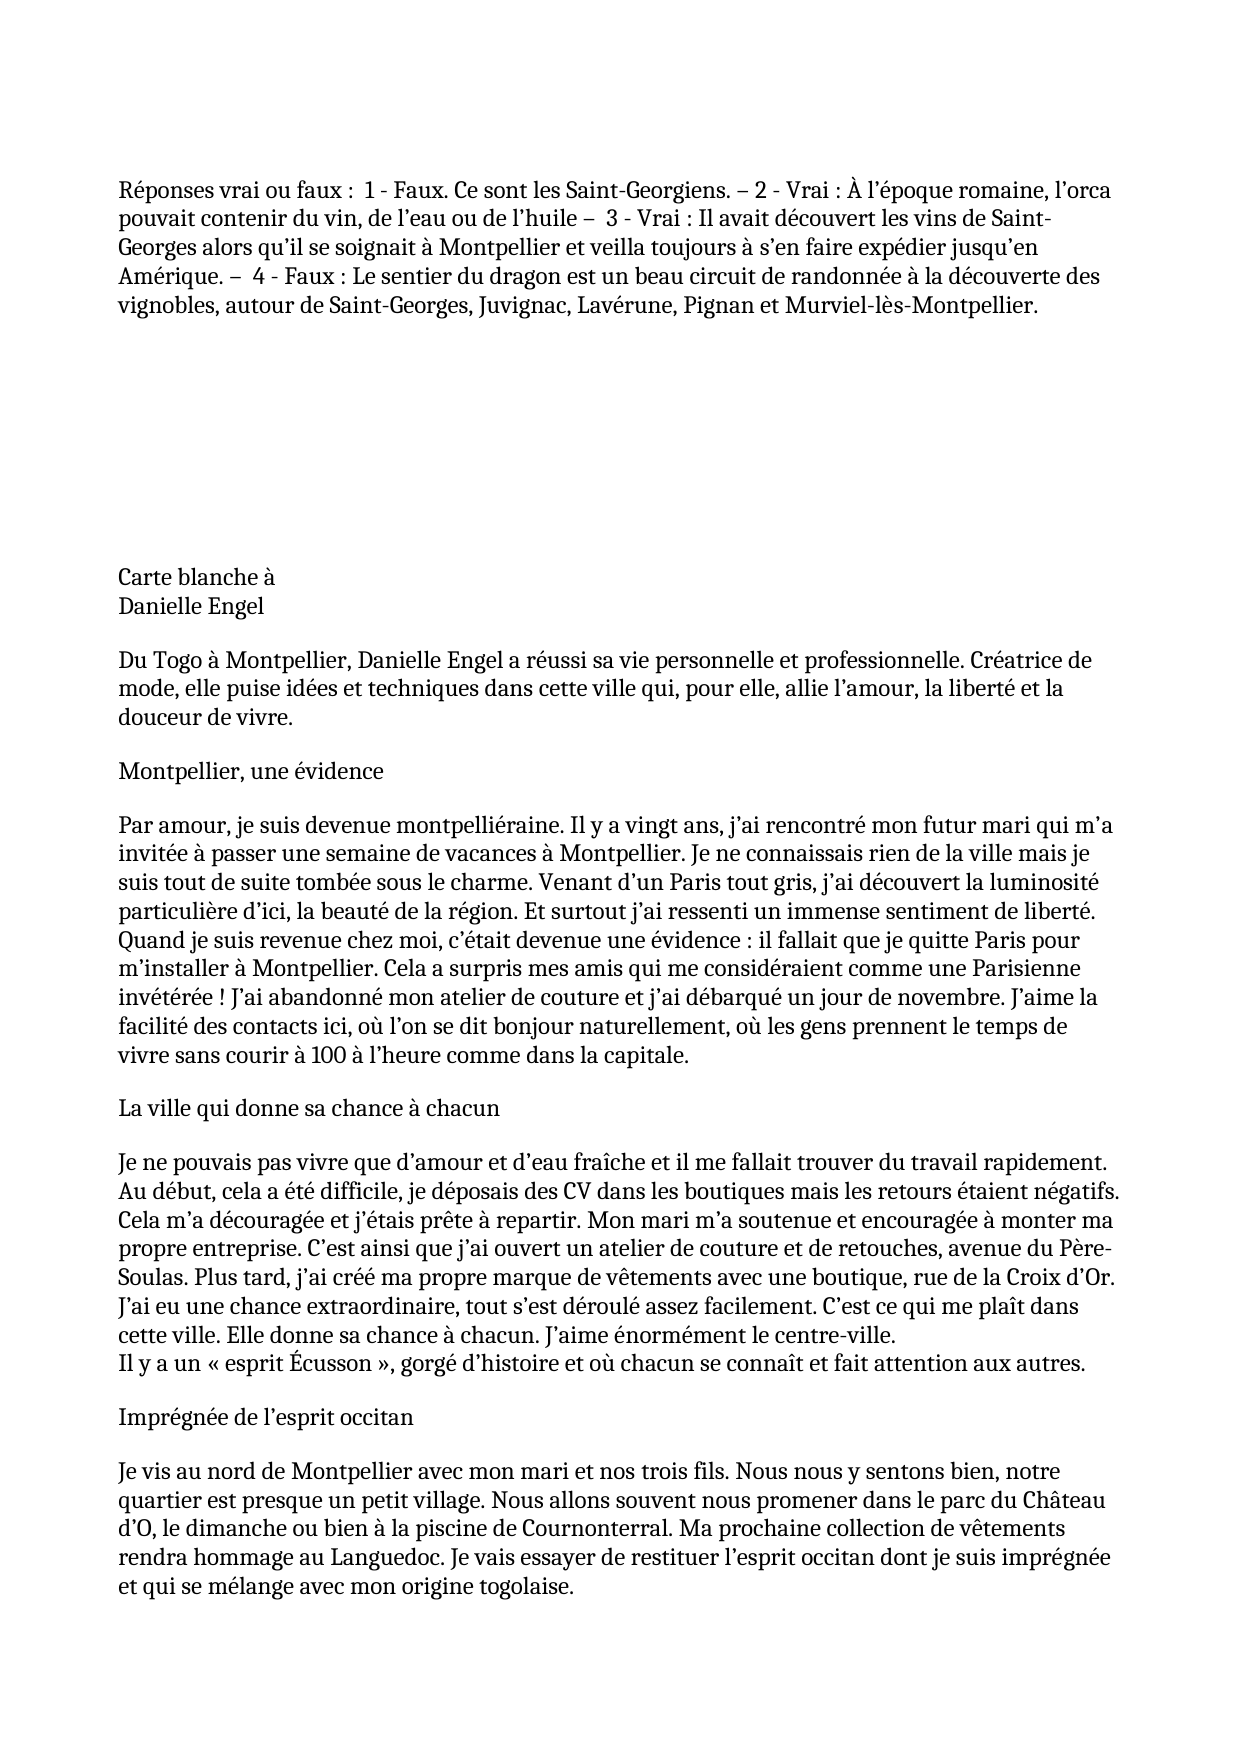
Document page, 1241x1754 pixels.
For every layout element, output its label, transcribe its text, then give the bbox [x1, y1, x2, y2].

text Imprégnée de l’esprit occitan [118, 1403, 1122, 1432]
text Carte blanche à Danielle Engel [118, 563, 1122, 621]
text Du Togo à Montpellier, Danielle Engel a réussi sa vie personnelle et professionnelle. Créatrice de mode, elle puise idées et techniques dans cette ville qui, pour elle, allie l’amour, la liberté et la douceur de vivre. [118, 646, 1122, 732]
text Je vis au nord de Montpellier avec mon mari et nos trois fils. Nous nous y sentons bien, notre quartier est presque un petit village. Nous allons souvent nous promener dans le parc du Château d’O, le dimanche ou bien à la piscine de Cournonterral. Ma prochaine collection de vêtements rendra hommage au Languedoc. Je vais essayer de restituer l’esprit occitan dont je suis imprégnée et qui se mélange avec mon origine togolaise. [118, 1457, 1122, 1601]
text Je ne pouvais pas vivre que d’amour et d’eau fraîche et il me fallait trouver du travail rapidement. Au début, cela a été difficile, je déposais des CV dans les boutiques mais les retours étaient négatifs. Cela m’a découragée et j’étais prête à repartir. Mon mari m’a soutenue et encouragée à monter ma propre entreprise. C’est ainsi que j’ai ouvert un atelier de couture et de retouches, avenue du Père-Soulas. Plus tard, j’ai créé ma propre marque de vêtements avec une boutique, rue de la Croix d’Or. J’ai eu une chance extraordinaire, tout s’est déroulé assez facilement. C’est ce qui me plaît dans cette ville. Elle donne sa chance à chacun. J’aime énormément le centre-ville. Il y a un « esprit Écusson », gorgé d’histoire et où chacun se connaît et fait attention aux autres. [118, 1148, 1122, 1378]
text La ville qui donne sa chance à chacun [118, 1094, 1122, 1123]
text Réponses vrai ou faux : 1 - Faux. Ce sont les Saint-Georgiens. – 2 - Vrai : À l’époque romaine, l’orca pouvait contenir du vin, de l’eau ou de l’huile – 3 - Vrai : Il avait découvert les vins de Saint-Georges alors qu’il se soignait à Montpellier et veilla toujours à s’en faire expédier jusqu’en Amérique. – 4 - Faux : Le sentier du dragon est un beau circuit de randonnée à la découverte des vignobles, autour de Saint-Georges, Juvignac, Lavérune, Pignan et Murviel-lès-Montpellier. [118, 176, 1122, 319]
text Montpellier, une évidence [118, 757, 1122, 786]
text Par amour, je suis devenue montpelliéraine. Il y a vingt ans, j’ai rencontré mon futur mari qui m’a invitée à passer une semaine de vacances à Montpellier. Je ne connaissais rien de la ville mais je suis tout de suite tombée sous le charme. Venant d’un Paris tout gris, j’ai découvert la luminosité particulière d’ici, la beauté de la région. Et surtout j’ai ressenti un immense sentiment de liberté. Quand je suis revenue chez moi, c’était devenue une évidence : il fallait que je quitte Paris pour m’installer à Montpellier. Cela a surpris mes amis qui me considéraient comme une Parisienne invétérée ! J’ai abandonné mon atelier de couture et j’ai débarqué un jour de novembre. J’aime la facilité des contacts ici, où l’on se dit bonjour naturellement, où les gens prennent le temps de vivre sans courir à 100 à l’heure comme dans la capitale. [118, 811, 1122, 1069]
